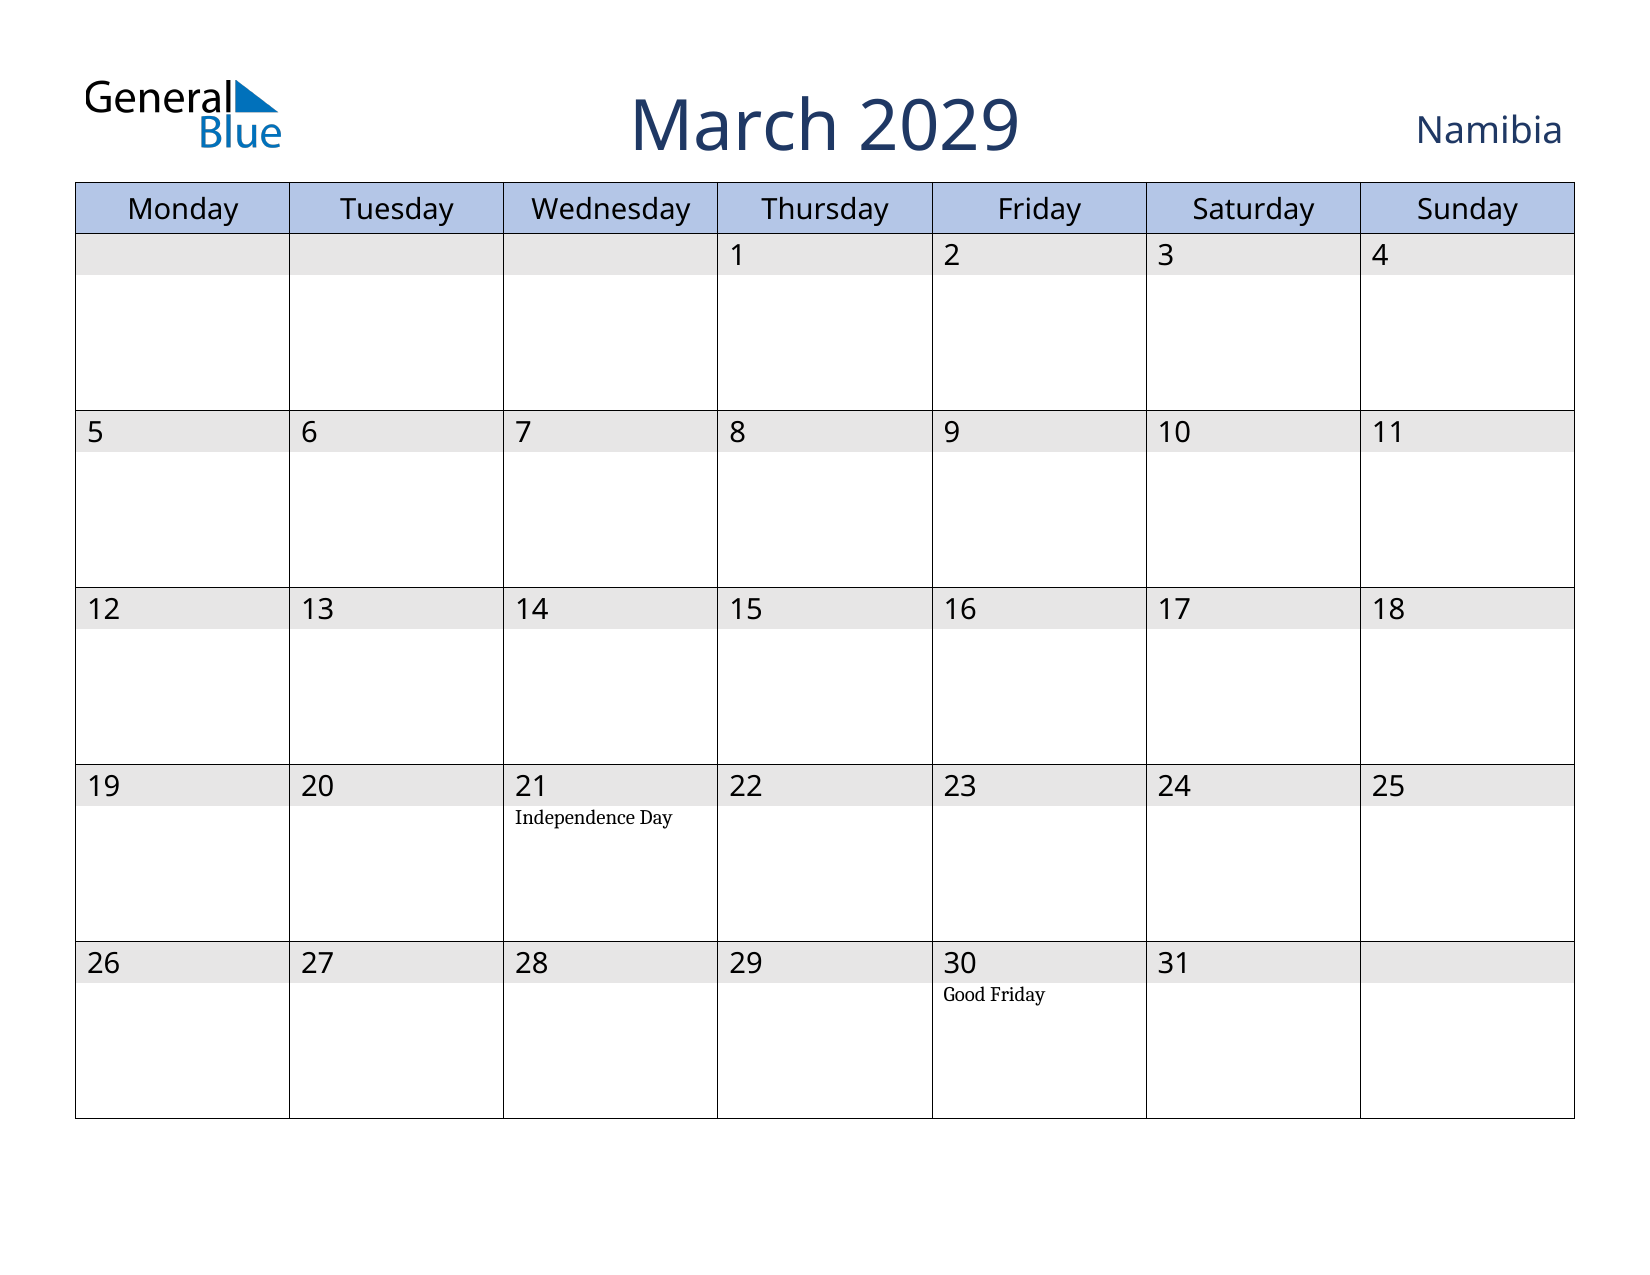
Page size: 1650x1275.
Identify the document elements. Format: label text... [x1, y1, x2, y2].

table_cell [290, 629, 503, 764]
table_cell 19 [76, 765, 289, 806]
table_cell [933, 629, 1146, 764]
table_cell Friday [933, 183, 1146, 233]
table_cell [718, 452, 932, 587]
table_cell [290, 275, 503, 410]
table_cell [1361, 629, 1574, 764]
table_cell [290, 806, 503, 941]
table_cell [504, 275, 717, 410]
table_cell 25 [1361, 765, 1574, 806]
table_cell 31 [1147, 942, 1360, 983]
table_cell [1147, 452, 1360, 587]
table_cell 2 [933, 234, 1146, 275]
table_cell [504, 983, 717, 1118]
table_header March 2029 [504, 75, 1146, 182]
table_cell 28 [504, 942, 717, 983]
table_cell Saturday [1147, 183, 1360, 233]
table_cell 27 [290, 942, 503, 983]
table_header [76, 75, 503, 182]
table_cell 10 [1147, 411, 1360, 452]
table_cell Independence Day [504, 806, 717, 941]
table_cell [1147, 806, 1360, 941]
table_cell [933, 806, 1146, 941]
table_cell [1147, 629, 1360, 764]
table_cell 4 [1361, 234, 1574, 275]
table_cell 20 [290, 765, 503, 806]
table_cell [933, 452, 1146, 587]
table_cell 9 [933, 411, 1146, 452]
picture [86, 80, 281, 148]
table_cell 12 [76, 588, 289, 629]
table_cell [1361, 452, 1574, 587]
table_cell 15 [718, 588, 932, 629]
table_cell [76, 452, 289, 587]
table_cell 23 [933, 765, 1146, 806]
table_cell 7 [504, 411, 717, 452]
table_cell 26 [76, 942, 289, 983]
table_cell [718, 275, 932, 410]
table_cell 29 [718, 942, 932, 983]
table_cell 18 [1361, 588, 1574, 629]
table_cell Tuesday [290, 183, 503, 233]
table_cell [1147, 983, 1360, 1118]
table_cell [76, 275, 289, 410]
table_cell [504, 452, 717, 587]
table_cell [718, 806, 932, 941]
table_cell [933, 275, 1146, 410]
table_cell 14 [504, 588, 717, 629]
table_cell [504, 234, 717, 275]
table_cell 17 [1147, 588, 1360, 629]
table_cell [76, 983, 289, 1118]
table_cell Monday [76, 183, 289, 233]
table_cell [1147, 275, 1360, 410]
table_cell [76, 806, 289, 941]
table_cell [504, 629, 717, 764]
table_cell 22 [718, 765, 932, 806]
table_cell Thursday [718, 183, 932, 233]
table_cell [1361, 983, 1574, 1118]
table_cell 16 [933, 588, 1146, 629]
table_cell [290, 983, 503, 1118]
table_cell Good Friday [933, 983, 1146, 1118]
table_cell Sunday [1361, 183, 1574, 233]
table_cell [290, 234, 503, 275]
table_cell 6 [290, 411, 503, 452]
table_cell 11 [1361, 411, 1574, 452]
table_cell 8 [718, 411, 932, 452]
table_cell [718, 983, 932, 1118]
table_cell [1361, 806, 1574, 941]
table_cell 3 [1147, 234, 1360, 275]
table_cell 24 [1147, 765, 1360, 806]
table_cell 30 [933, 942, 1146, 983]
table_cell 21 [504, 765, 717, 806]
table_cell [76, 629, 289, 764]
table_cell 1 [718, 234, 932, 275]
table_cell 13 [290, 588, 503, 629]
table_cell Wednesday [504, 183, 717, 233]
table_cell [1361, 942, 1574, 983]
table_cell [1361, 275, 1574, 410]
table_cell [718, 629, 932, 764]
table_cell [290, 452, 503, 587]
table_cell [76, 234, 289, 275]
table_header Namibia [1146, 75, 1574, 182]
table_cell 5 [76, 411, 289, 452]
